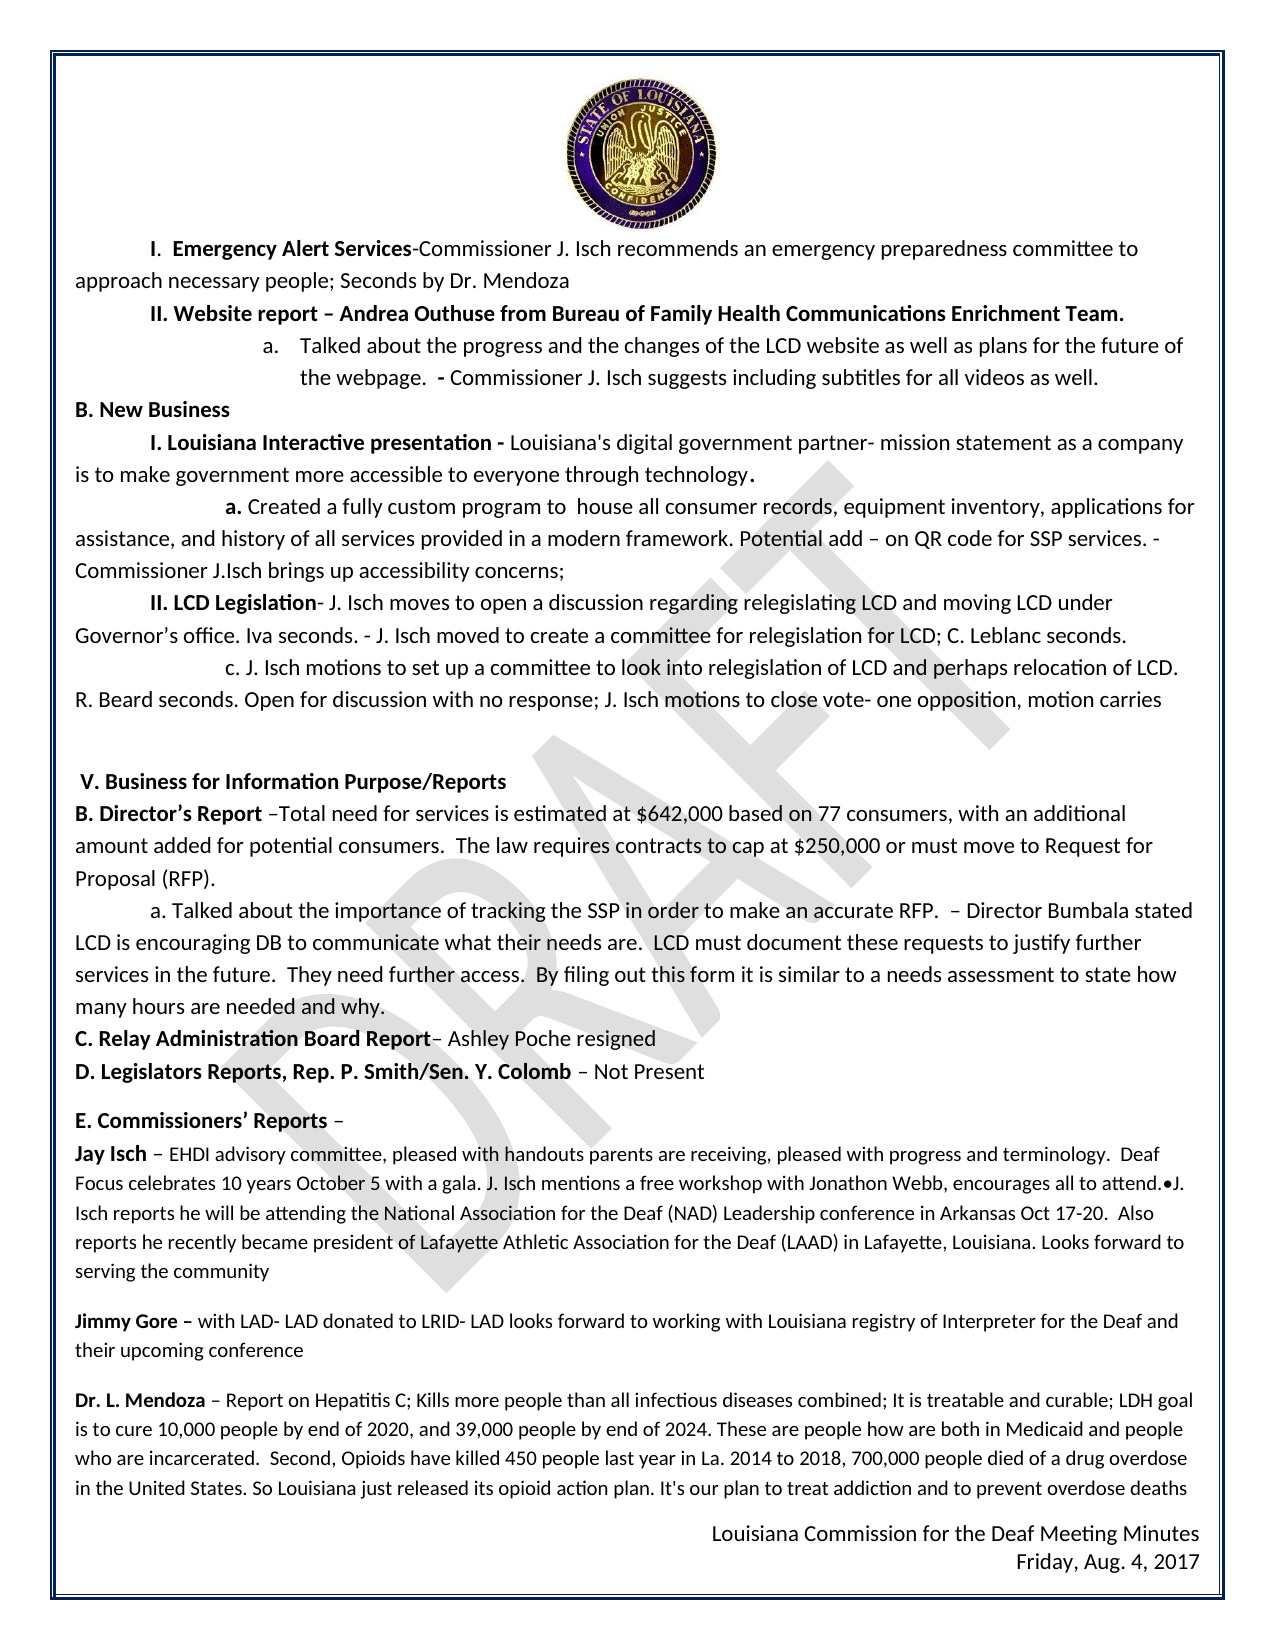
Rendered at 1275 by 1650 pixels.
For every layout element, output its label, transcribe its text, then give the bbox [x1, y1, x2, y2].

list Talked about the progress and the changes of the LCD website as well as plans for the future of the webpage. - Commissioner J. Isch suggests including subtitles for all videos as well. [262, 331, 1200, 391]
text Jay Isch – EHDI advisory committee, pleased with handouts parents are receiving, pleased with progress and terminology. Deaf Focus celebrates 10 years October 5 with a gala. J. Isch mentions a free workshop with Jonathon Webb, encourages all to attend.•J. Isch reports he will be attending the National Association for the Deaf (NAD) Leadership conference in Arkansas Oct 17-20. Also reports he recently became president of Lafayette Athletic Association for the Deaf (LAAD) in Lafayette, Louisiana. Looks forward to serving the community [75, 1139, 1200, 1283]
text I. Louisiana Interactive presentation - Louisiana's digital government partner- mission statement as a company is to make government more accessible to everyone through technology. [75, 428, 1200, 488]
text Jimmy Gore – with LAD- LAD donated to LRID- LAD looks forward to working with Louisiana registry of Interpreter for the Deaf and their upcoming conference [75, 1308, 1200, 1363]
text a. Created a fully custom program to house all consumer records, equipment inventory, applications for assistance, and history of all services provided in a modern framework. Potential add – on QR code for SSP services. -Commissioner J.Isch brings up accessibility concerns; [75, 492, 1200, 584]
text B. New Business [75, 395, 1200, 423]
picture [561, 75, 719, 235]
text C. Relay Administration Board Report– Ashley Poche resigned [75, 1024, 1200, 1053]
text II. LCD Legislation- J. Isch moves to open a discussion regarding relegislating LCD and moving LCD under Governor’s office. Iva seconds. - J. Isch moved to create a committee for relegislation for LCD; C. Leblanc seconds. [75, 588, 1200, 649]
text I. Emergency Alert Services-Commissioner J. Isch recommends an emergency preparedness committee to approach necessary people; Seconds by Dr. Mendoza [75, 234, 1200, 295]
text D. Legislators Reports, Rep. P. Smith/Sen. Y. Colomb – Not Present [75, 1057, 1200, 1085]
text II. Website report – Andrea Outhuse from Bureau of Family Health Communications Enrichment Team. [75, 299, 1200, 327]
text B. Director’s Report –Total need for services is estimated at $642,000 based on 77 consumers, with an additional amount added for potential consumers. The law requires contracts to cap at $250,000 or must move to Request for Proposal (RFP). [75, 799, 1200, 892]
text a. Talked about the importance of tracking the SSP in order to make an accurate RFP. – Director Bumbala stated LCD is encouraging DB to communicate what their needs are. LCD must document these requests to justify further services in the future. They need further access. By filing out this form it is similar to a needs assessment to state how many hours are needed and why. [75, 896, 1200, 1020]
text E. Commissioners’ Reports – [75, 1107, 1200, 1134]
text V. Business for Information Purpose/Reports [75, 767, 1200, 795]
text c. J. Isch motions to set up a committee to look into relegislation of LCD and perhaps relocation of LCD. R. Beard seconds. Open for discussion with no response; J. Isch motions to close vote- one opposition, motion carries [75, 653, 1200, 713]
